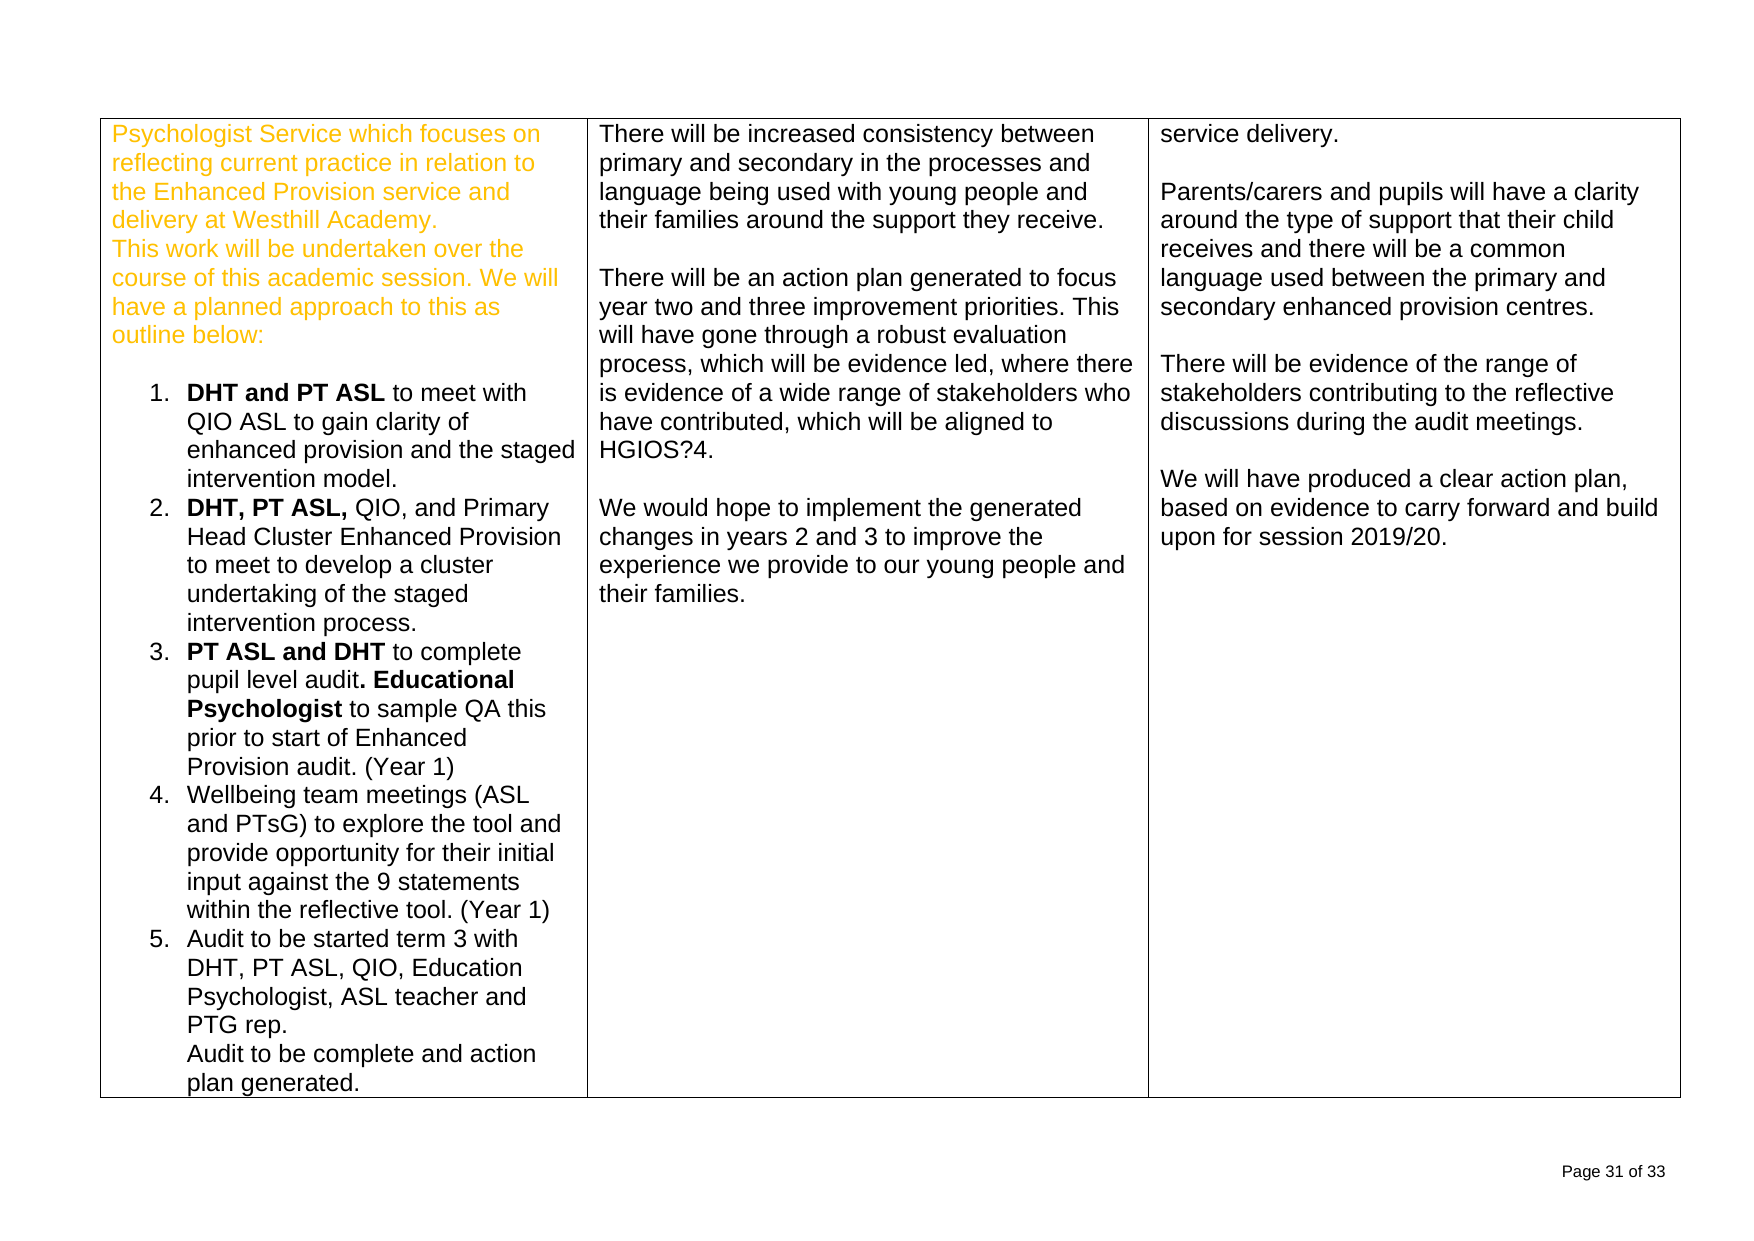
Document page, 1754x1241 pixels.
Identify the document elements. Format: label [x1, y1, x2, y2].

table_cell [101, 119, 587, 1097]
table_cell [588, 119, 1148, 1097]
table_cell [1149, 119, 1680, 1097]
